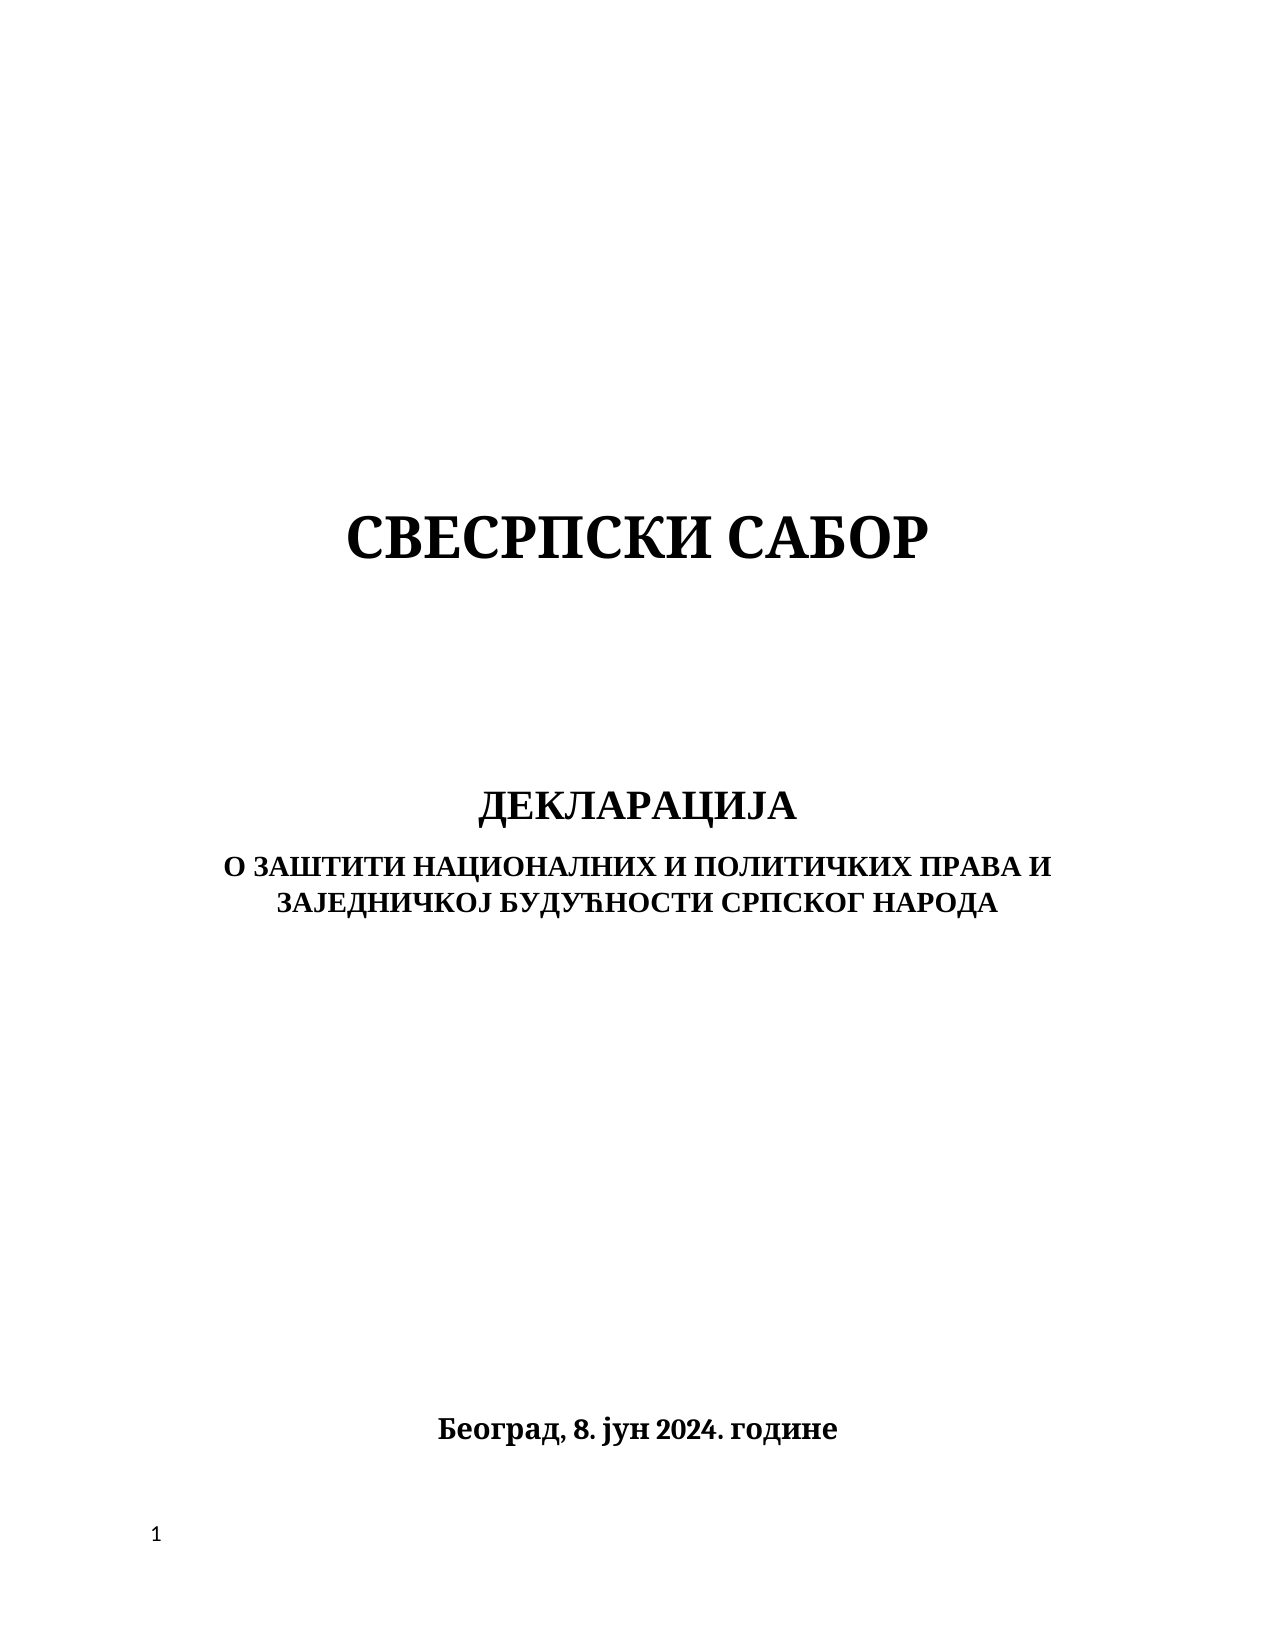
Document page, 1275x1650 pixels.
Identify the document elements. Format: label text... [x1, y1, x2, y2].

text О ЗАШТИТИ НАЦИОНАЛНИХ И ПОЛИТИЧКИХ ПРАВА И ЗАЈЕДНИЧКОЈ БУДУЋНОСТИ СРПСКОГ НАРОДА [150, 849, 1125, 919]
text Београд, 8. јун 2024. године [150, 1413, 1125, 1447]
text СВЕСРПСКИ САБОР [150, 506, 1125, 603]
text ДЕКЛАРАЦИЈА [150, 781, 1125, 829]
